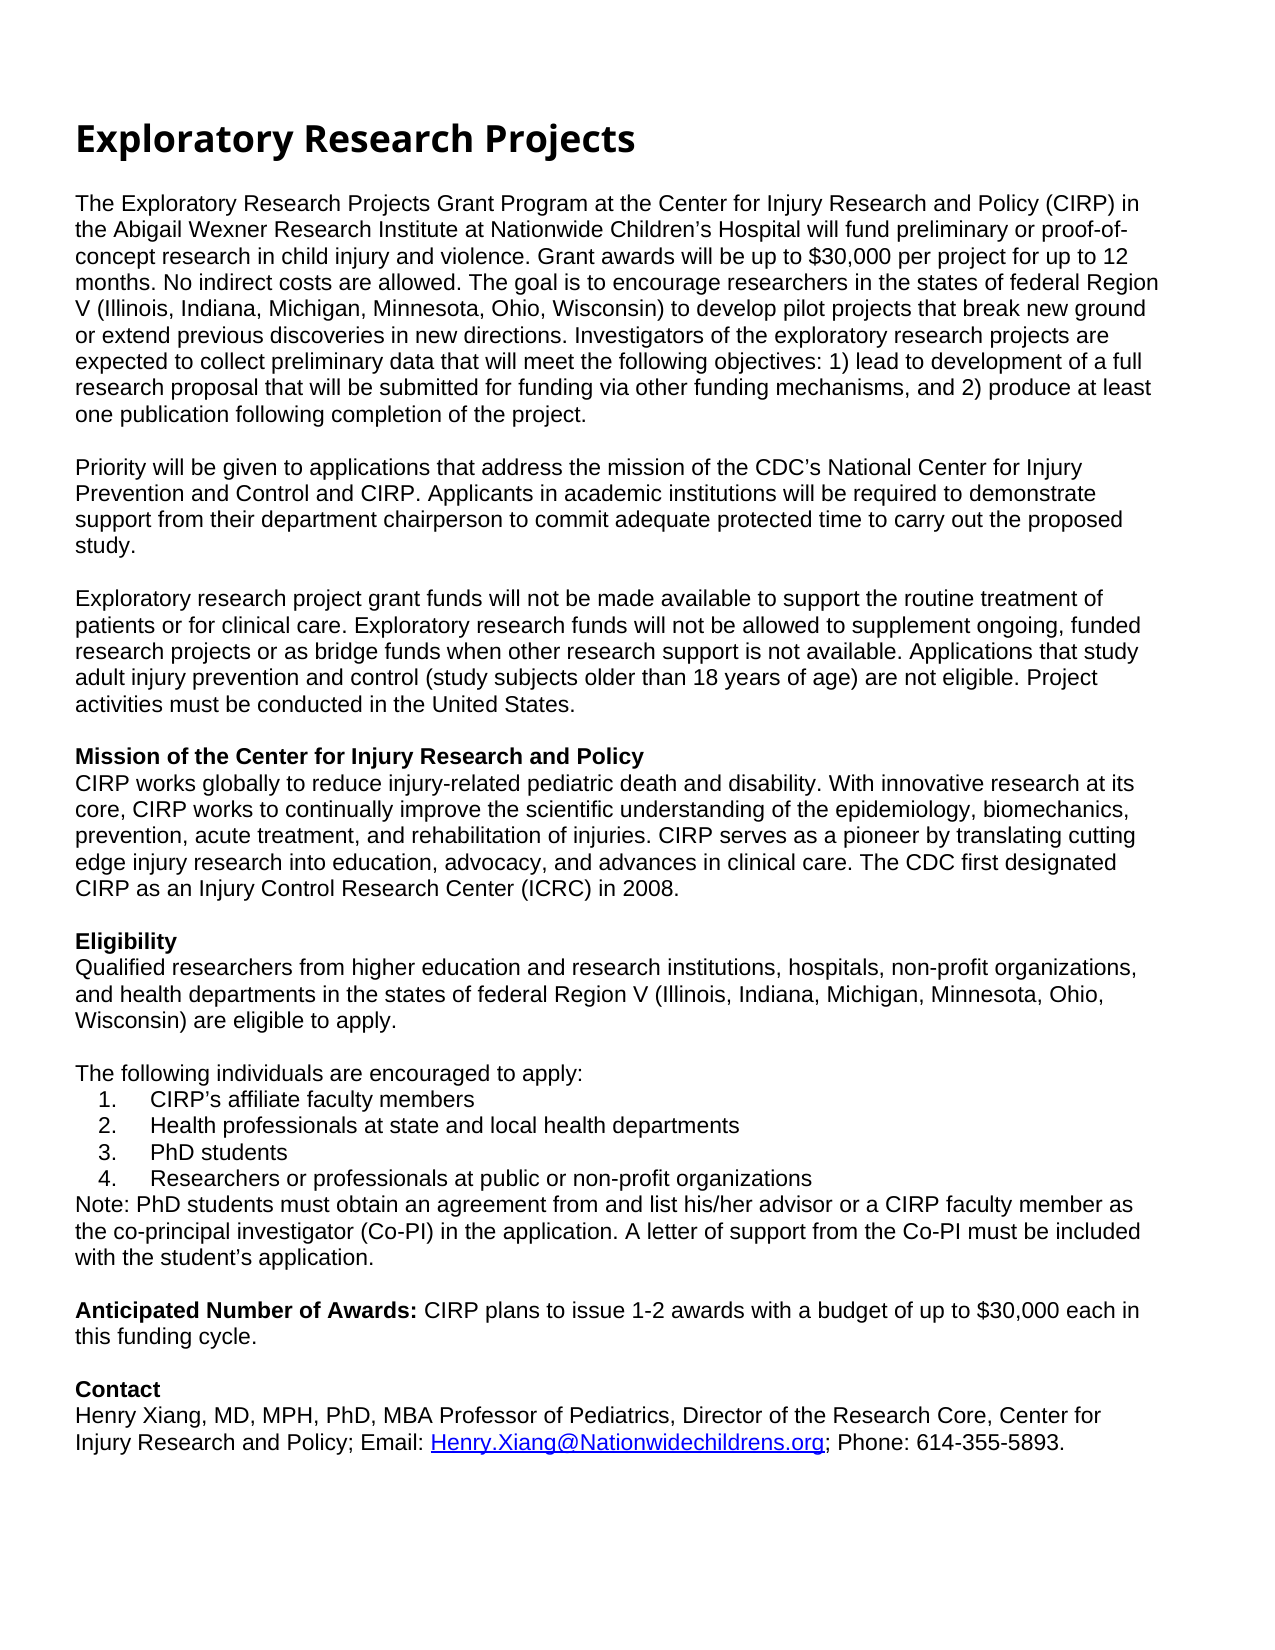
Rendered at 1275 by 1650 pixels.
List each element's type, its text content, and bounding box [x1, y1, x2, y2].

list CIRP’s affiliate faculty members [98, 1086, 1162, 1112]
list Researchers or professionals at public or non-profit organizations [98, 1165, 1162, 1191]
list Health professionals at state and local health departments [98, 1112, 1162, 1139]
text Note: PhD students must obtain an agreement from and list his/her advisor or a CIRP faculty member as the co-principal investigator (Co-PI) in the application. A letter of support from the Co-PI must be included with the student’s application. [75, 1191, 1162, 1270]
list PhD students [98, 1139, 1162, 1165]
text Eligibility [75, 928, 1162, 954]
text Henry Xiang, MD, MPH, PhD, MBA Professor of Pediatrics, Director of the Research Core, Center for Injury Research and Policy; Email: Henry.Xiang@Nationwidechildrens.org; Phone: 614-355-5893. [75, 1402, 1162, 1455]
text Priority will be given to applications that address the mission of the CDC’s National Center for Injury Prevention and Control and CIRP. Applicants in academic institutions will be required to demonstrate support from their department chairperson to commit adequate protected time to carry out the proposed study. [75, 453, 1162, 559]
text Contact [75, 1376, 1162, 1402]
text Mission of the Center for Injury Research and Policy [75, 743, 1162, 770]
text Exploratory Research Projects [75, 112, 1162, 163]
text CIRP works globally to reduce injury-related pediatric death and disability. With innovative research at its core, CIRP works to continually improve the scientific understanding of the epidemiology, biomechanics, prevention, acute treatment, and rehabilitation of injuries. CIRP serves as a pioneer by translating cutting edge injury research into education, advocacy, and advances in clinical care. The CDC first designated CIRP as an Injury Control Research Center (ICRC) in 2008. [75, 770, 1162, 901]
text Anticipated Number of Awards: CIRP plans to issue 1-2 awards with a budget of up to $30,000 each in this funding cycle. [75, 1297, 1162, 1349]
text Qualified researchers from higher education and research institutions, hospitals, non-profit organizations, and health departments in the states of federal Region V (Illinois, Indiana, Michigan, Minnesota, Ohio, Wisconsin) are eligible to apply. [75, 954, 1162, 1033]
text Exploratory research project grant funds will not be made available to support the routine treatment of patients or for clinical care. Exploratory research funds will not be allowed to supplement ongoing, funded research projects or as bridge funds when other research support is not available. Applications that study adult injury prevention and control (study subjects older than 18 years of age) are not eligible. Project activities must be conducted in the United States. [75, 585, 1162, 717]
text The Exploratory Research Projects Grant Program at the Center for Injury Research and Policy (CIRP) in the Abigail Wexner Research Institute at Nationwide Children’s Hospital will fund preliminary or proof-of-concept research in child injury and violence. Grant awards will be up to $30,000 per project for up to 12 months. No indirect costs are allowed. The goal is to encourage researchers in the states of federal Region V (Illinois, Indiana, Michigan, Minnesota, Ohio, Wisconsin) to develop pilot projects that break new ground or extend previous discoveries in new directions. Investigators of the exploratory research projects are expected to collect preliminary data that will meet the following objectives: 1) lead to development of a full research proposal that will be submitted for funding via other funding mechanisms, and 2) produce at least one publication following completion of the project. [75, 190, 1162, 427]
text The following individuals are encouraged to apply: [75, 1059, 1162, 1086]
